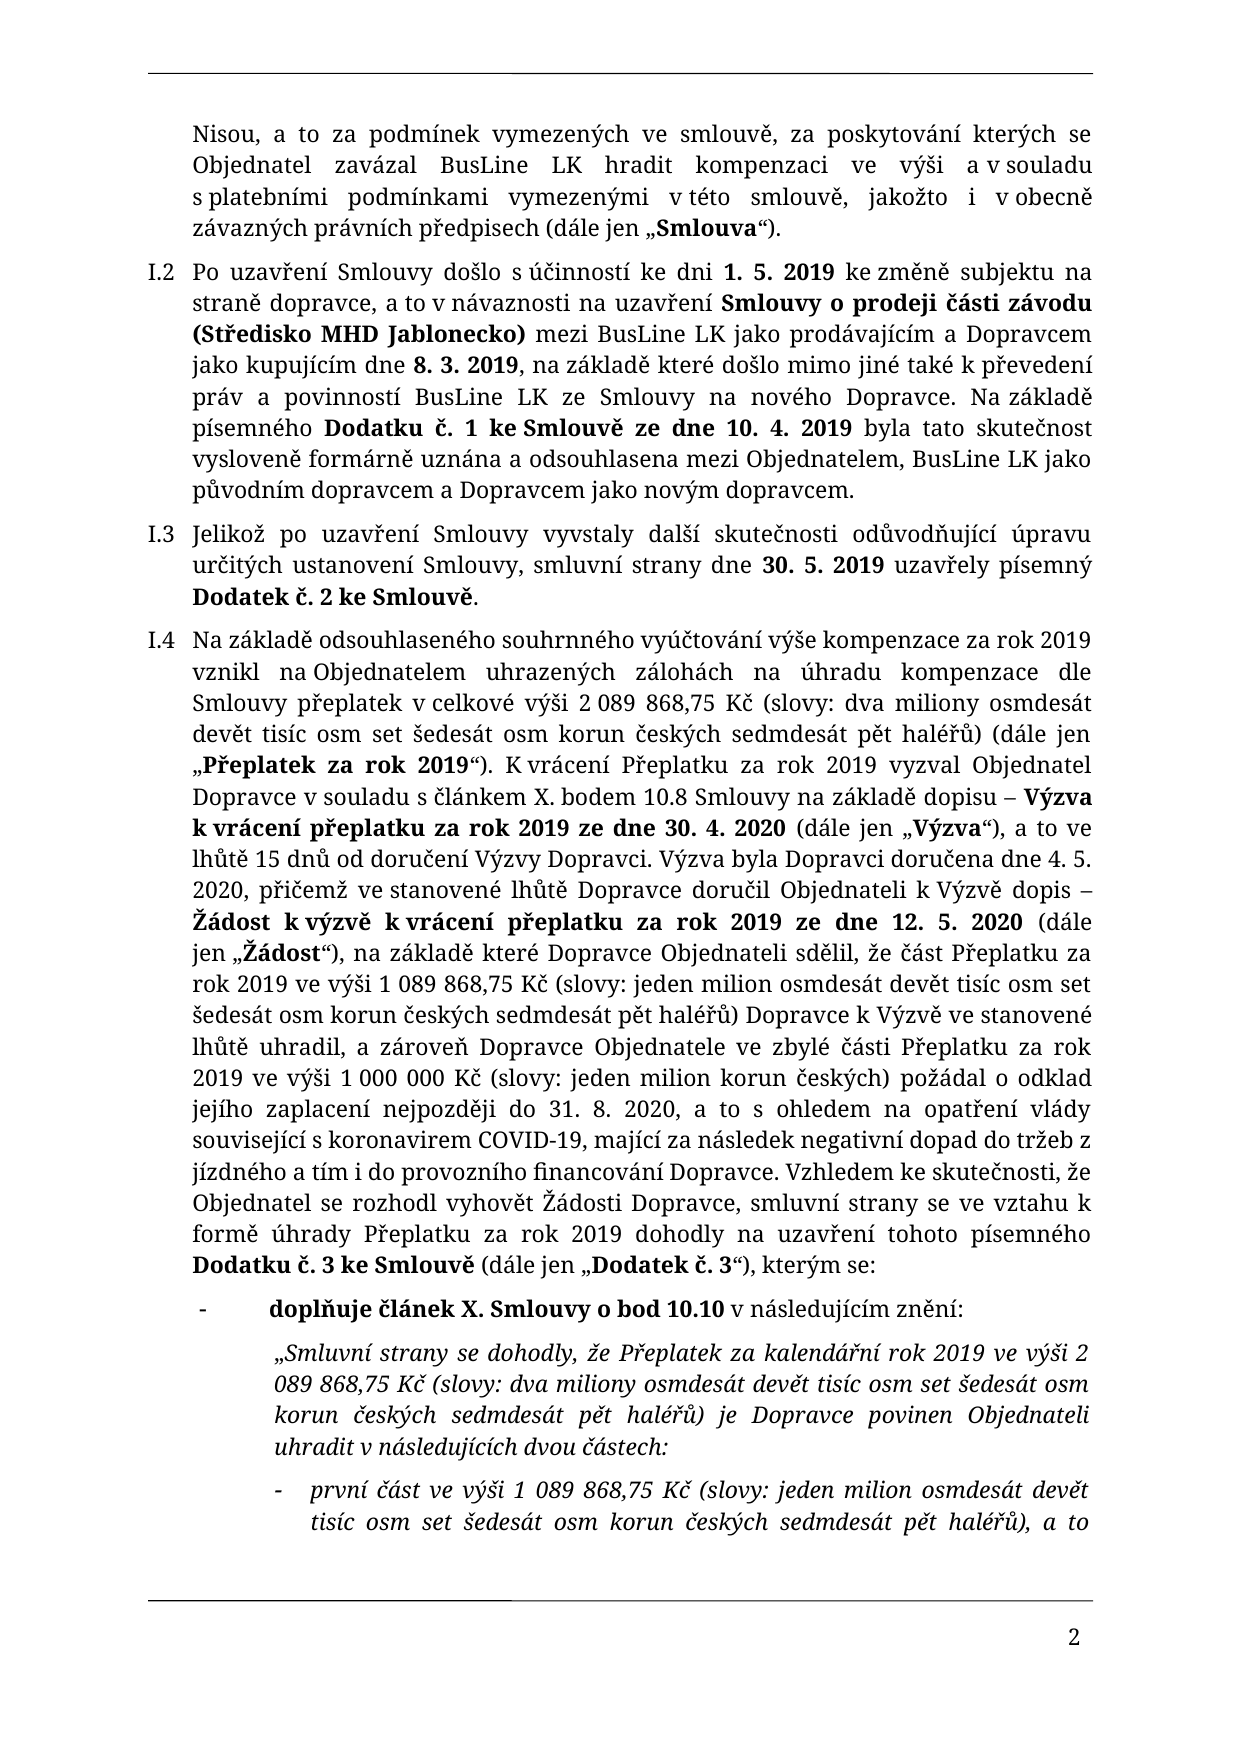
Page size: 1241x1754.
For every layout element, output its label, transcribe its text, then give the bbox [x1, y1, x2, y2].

list Po uzavření Smlouvy došlo s účinností ke dni 1. 5. 2019 ke změně subjektu na straně dopravce, a to v návaznosti na uzavření Smlouvy o prodeji části závodu (Středisko MHD Jablonecko) mezi BusLine LK jako prodávajícím a Dopravcem jako kupujícím dne 8. 3. 2019, na základě které došlo mimo jiné také k převedení práv a povinností BusLine LK ze Smlouvy na nového Dopravce. Na základě písemného Dodatku č. 1 ke Smlouvě ze dne 10. 4. 2019 byla tato skutečnost vysloveně formárně uznána a odsouhlasena mezi Objednatelem, BusLine LK jako původním dopravcem a Dopravcem jako novým dopravcem. [148, 256, 1092, 506]
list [273, 1474, 1092, 1537]
list Na základě odsouhlaseného souhrnného vyúčtování výše kompenzace za rok 2019 vznikl na Objednatelem uhrazených zálohách na úhradu kompenzace dle Smlouvy přeplatek v celkové výši 2 089 868,75 Kč (slovy: dva miliony osmdesát devět tisíc osm set šedesát osm korun českých sedmdesát pět haléřů) (dále jen „Přeplatek za rok 2019“). K vrácení Přeplatku za rok 2019 vyzval Objednatel Dopravce v souladu s článkem X. bodem 10.8 Smlouvy na základě dopisu – Výzva k vrácení přeplatku za rok 2019 ze dne 30. 4. 2020 (dále jen „Výzva“), a to ve lhůtě 15 dnů od doručení Výzvy Dopravci. Výzva byla Dopravci doručena dne 4. 5. 2020, přičemž ve stanovené lhůtě Dopravce doručil Objednateli k Výzvě dopis – Žádost k výzvě k vrácení přeplatku za rok 2019 ze dne 12. 5. 2020 (dále jen „Žádost“), na základě které Dopravce Objednateli sdělil, že část Přeplatku za rok 2019 ve výši 1 089 868,75 Kč (slovy: jeden milion osmdesát devět tisíc osm set šedesát osm korun českých sedmdesát pět haléřů) Dopravce k Výzvě ve stanovené lhůtě uhradil, a zároveň Dopravce Objednatele ve zbylé části Přeplatku za rok 2019 ve výši 1 000 000 Kč (slovy: jeden milion korun českých) požádal o odklad jejího zaplacení nejpozději do 31. 8. 2020, a to s ohledem na opatření vlády související s koronavirem COVID-19, mající za následek negativní dopad do tržeb z jízdného a tím i do provozního financování Dopravce. Vzhledem ke skutečnosti, že Objednatel se rozhodl vyhovět Žádosti Dopravce, smluvní strany se ve vztahu k formě úhrady Přeplatku za rok 2019 dohodly na uzavření tohoto písemného Dodatku č. 3 ke Smlouvě (dále jen „Dodatek č. 3“), kterým se: [148, 624, 1092, 1281]
text „Smluvní strany se dohodly, že Přeplatek za kalendářní rok 2019 ve výši 2 089 868,75 Kč (slovy: dva miliony osmdesát devět tisíc osm set šedesát osm korun českých sedmdesát pět haléřů) je Dopravce povinen Objednateli uhradit v následujících dvou částech: [274, 1337, 1092, 1462]
list Jelikož po uzavření Smlouvy vyvstaly další skutečnosti odůvodňující úpravu určitých ustanovení Smlouvy, smluvní strany dne 30. 5. 2019 uzavřely písemný Dodatek č. 2 ke Smlouvě. [148, 518, 1092, 612]
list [148, 118, 1092, 243]
list doplňuje článek X. Smlouvy o bod 10.10 v následujícím znění: [199, 1293, 1092, 1324]
